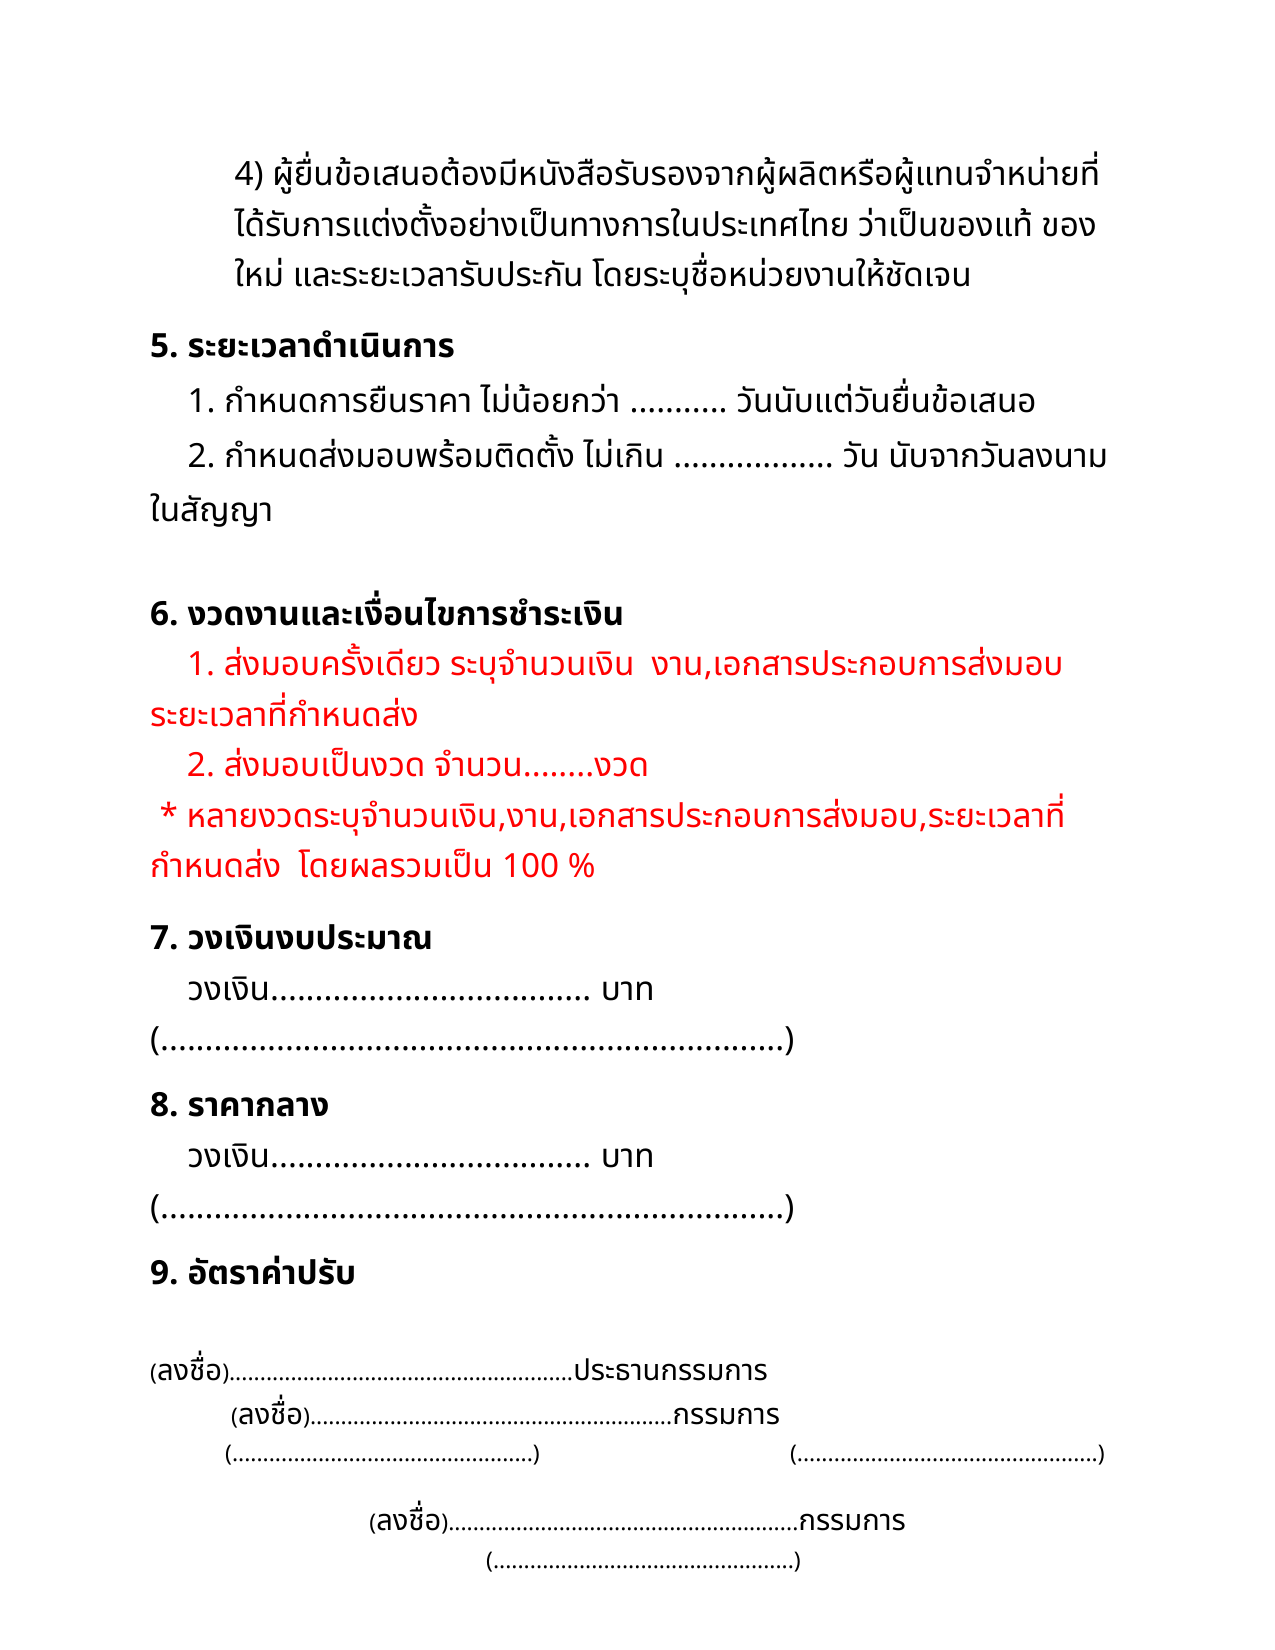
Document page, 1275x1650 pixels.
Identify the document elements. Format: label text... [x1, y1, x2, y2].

text 7. วงเงินงบประมาณ [150, 914, 1125, 964]
text 4) ผู้ยื่นข้อเสนอต้องมีหนังสือรับรองจากผู้ผลิตหรือผู้แทนจำหน่ายที่ได้รับการแต่งตั้งอย่างเป็นทางการในประเทศไทย ว่าเป็นของแท้ ของใหม่ และระยะเวลารับประกัน โดยระบุชื่อหน่วยงานให้ชัดเจน [234, 150, 1125, 301]
text * หลายงวดระบุจำนวนเงิน,งาน,เอกสารประกอบการส่งมอบ,ระยะเวลาที่กำหนดส่ง โดยผลรวมเป็น 100 % [150, 792, 1125, 893]
text วงเงิน.................................... บาท (......................................................................) [150, 1132, 1125, 1228]
text 5. ระยะเวลาดำเนินการ [150, 322, 1125, 373]
text 2. กำหนดส่งมอบพร้อมติดตั้ง ไม่เกิน .................. วัน นับจากวันลงนามในสัญญา [150, 431, 1125, 536]
text 9. อัตราค่าปรับ [150, 1249, 1125, 1299]
text 2. ส่งมอบเป็นงวด จำนวน........งวด [150, 741, 1125, 792]
text 1. ส่งมอบครั้งเดียว ระบุจำนวนเงิน งาน,เอกสารประกอบการส่งมอบ ระยะเวลาที่กำหนดส่ง [150, 640, 1125, 741]
text 1. กำหนดการยืนราคา ไม่น้อยกว่า ........... วันนับแต่วันยื่นข้อเสนอ [150, 377, 1125, 427]
text วงเงิน.................................... บาท (......................................................................) [150, 964, 1125, 1060]
text 8. ราคากลาง [150, 1081, 1125, 1132]
text 6. งวดงานและเงื่อนไขการชําระเงิน [150, 589, 1125, 640]
